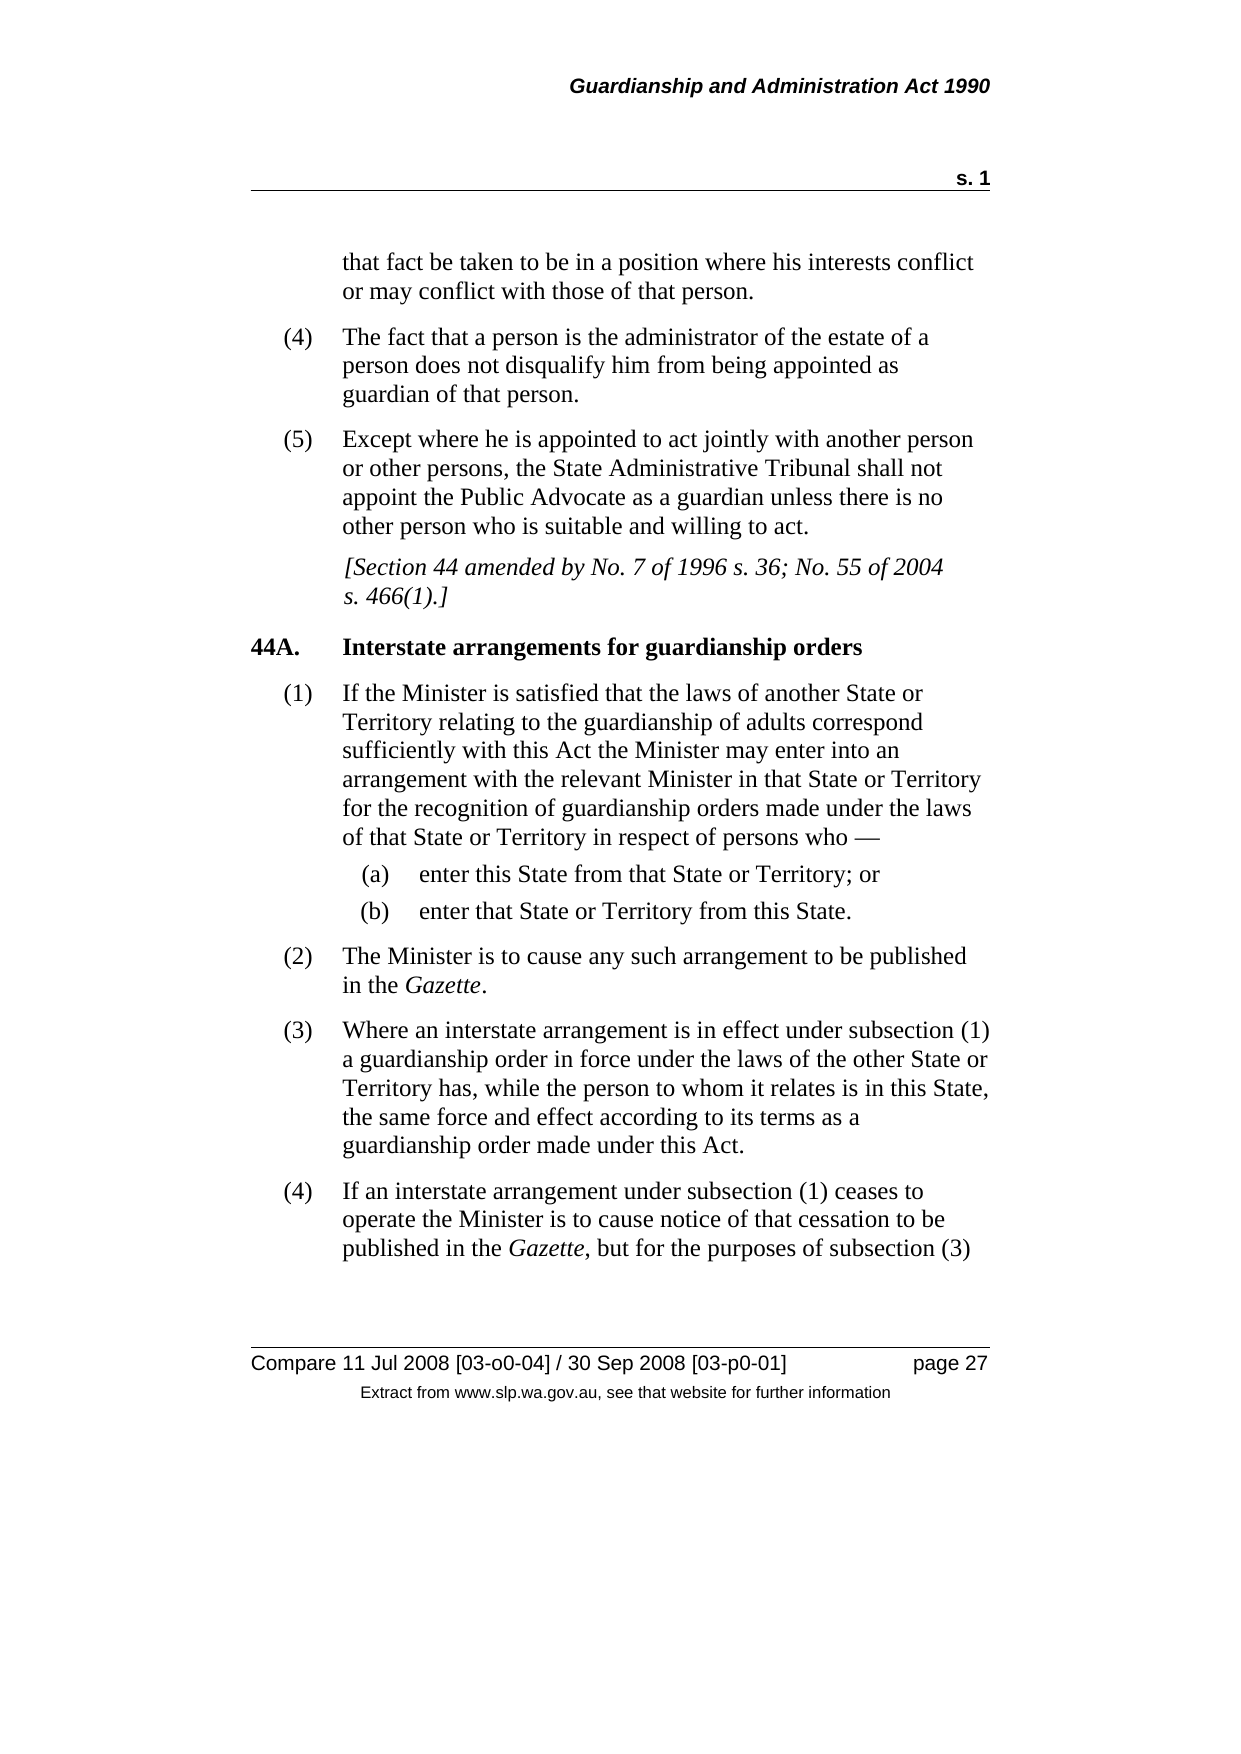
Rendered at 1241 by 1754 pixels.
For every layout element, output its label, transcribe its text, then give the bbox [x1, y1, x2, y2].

text (2) The Minister is to cause any such arrangement to be published in the Gazette. [251, 941, 990, 999]
text (4) The fact that a person is the administrator of the estate of a person does not disqualify him from being appointed as guardian of that person. [251, 322, 990, 408]
text (1) If the Minister is satisfied that the laws of another State or Territory relating to the guardianship of adults correspond sufficiently with this Act the Minister may enter into an arrangement with the relevant Minister in that State or Territory for the recognition of guardianship orders made under the laws of that State or Territory in respect of persons who — [251, 678, 990, 850]
text [Section 44 amended by No. 7 of 1996 s. 36; No. 55 of 2004 s. 466(1).] [251, 552, 990, 609]
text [251, 247, 990, 305]
text (5) Except where he is appointed to act jointly with another person or other persons, the State Administrative Tribunal shall not appoint the Public Advocate as a guardian unless there is no other person who is suitable and willing to act. [251, 424, 990, 539]
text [251, 1176, 990, 1262]
subtitle 44A. Interstate arrangements for guardianship orders [251, 632, 990, 661]
text (b) enter that State or Territory from this State. [251, 896, 990, 924]
text (a) enter this State from that State or Territory; or [251, 859, 990, 887]
text (3) Where an interstate arrangement is in effect under subsection (1) a guardianship order in force under the laws of the other State or Territory has, while the person to whom it relates is in this State, the same force and effect according to its terms as a guardianship order made under this Act. [251, 1015, 990, 1159]
